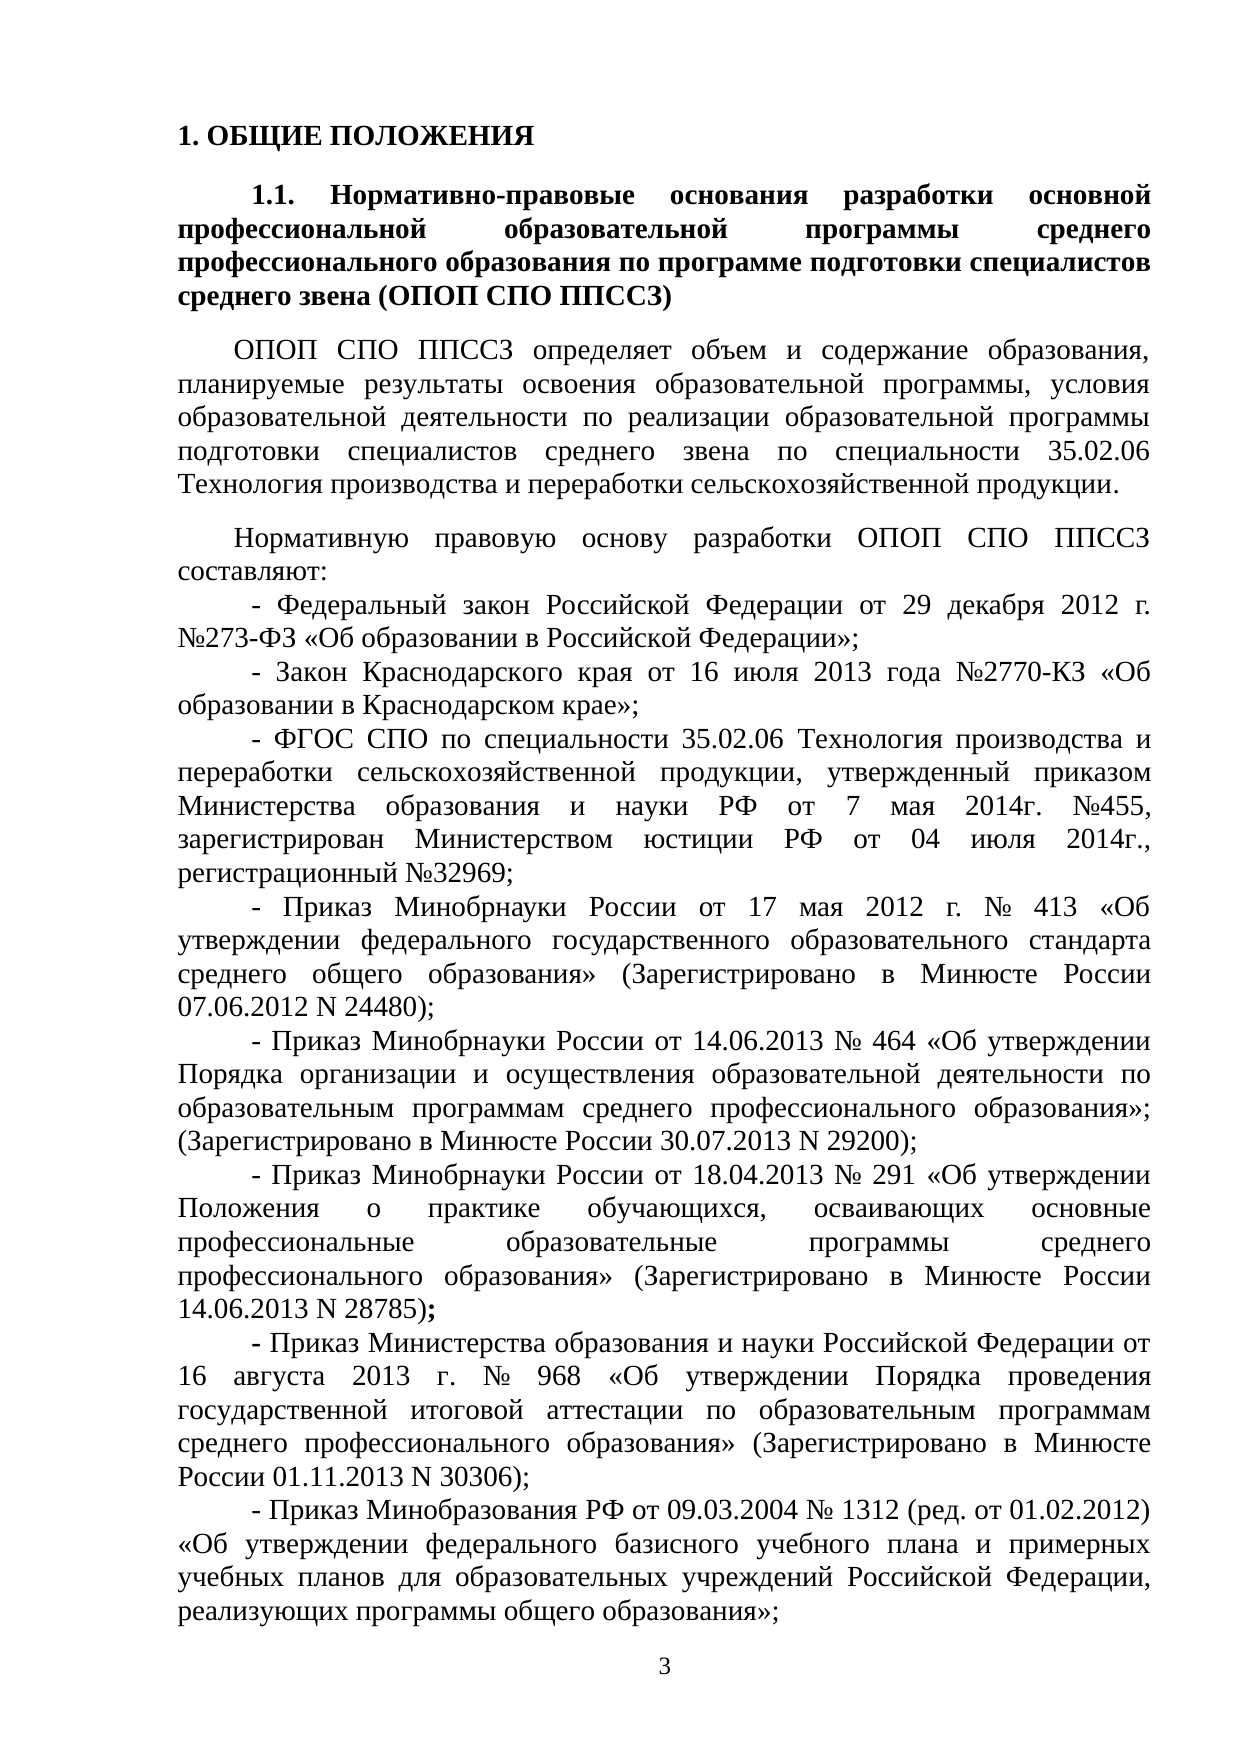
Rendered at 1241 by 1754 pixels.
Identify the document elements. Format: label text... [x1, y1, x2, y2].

text - Приказ Минобрнауки России от 17 мая 2012 г. № 413 «Об утверждении федерального государственного образовательного стандарта среднего общего образования» (Зарегистрировано в Минюсте России 07.06.2012 N 24480); [177, 889, 1152, 1023]
text ОПОП СПО ППССЗ определяет объем и содержание образования, планируемые результаты освоения образовательной программы, условия образовательной деятельности по реализации образовательной программы подготовки специалистов среднего звена по специальности 35.02.06 Технология производства и переработки сельскохозяйственной продукции. [177, 332, 1150, 500]
text Нормативную правовую основу разработки ОПОП СПО ППССЗ составляют: [177, 520, 1150, 587]
text - Приказ Минобрнауки России от 14.06.2013 № 464 «Об утверждении Порядка организации и осуществления образовательной деятельности по образовательным программам среднего профессионального образования»; (Зарегистрировано в Минюсте России 30.07.2013 N 29200); [177, 1023, 1152, 1157]
text - Приказ Министерства образования и науки Российской Федерации от 16 августа 2013 г. № 968 «Об утверждении Порядка проведения государственной итоговой аттестации по образовательным программам среднего профессионального образования» (Зарегистрировано в Минюсте России 01.11.2013 N 30306); [177, 1325, 1152, 1492]
text 1. ОБЩИЕ ПОЛОЖЕНИЯ [177, 118, 1152, 152]
text - Приказ Минобразования РФ от 09.03.2004 № 1312 (ред. от 01.02.2012) «Об утверждении федерального базисного учебного плана и примерных учебных планов для образовательных учреждений Российской Федерации, реализующих программы общего образования»; [177, 1492, 1152, 1627]
text 1.1. Нормативно-правовые основания разработки основной профессиональной образовательной программы среднего профессионального образования по программе подготовки специалистов среднего звена (ОПОП СПО ППССЗ) [177, 177, 1152, 312]
text - Закон Краснодарского края от 16 июля 2013 года №2770-КЗ «Об образовании в Краснодарском крае»; [177, 654, 1152, 721]
text - ФГОС СПО по специальности 35.02.06 Технология производства и переработки сельскохозяйственной продукции, утвержденный приказом Министерства образования и науки РФ от 7 мая 2014г. №455, зарегистрирован Министерством юстиции РФ от 04 июля 2014г., регистрационный №32969; [177, 721, 1152, 889]
text - Приказ Минобрнауки России от 18.04.2013 № 291 «Об утверждении Положения о практике обучающихся, осваивающих основные профессиональные образовательные программы среднего профессионального образования» (Зарегистрировано в Минюсте России 14.06.2013 N 28785); [177, 1157, 1152, 1325]
text - Федеральный закон Российской Федерации от 29 декабря 2012 г. №273-ФЗ «Об образовании в Российской Федерации»; [177, 587, 1152, 654]
